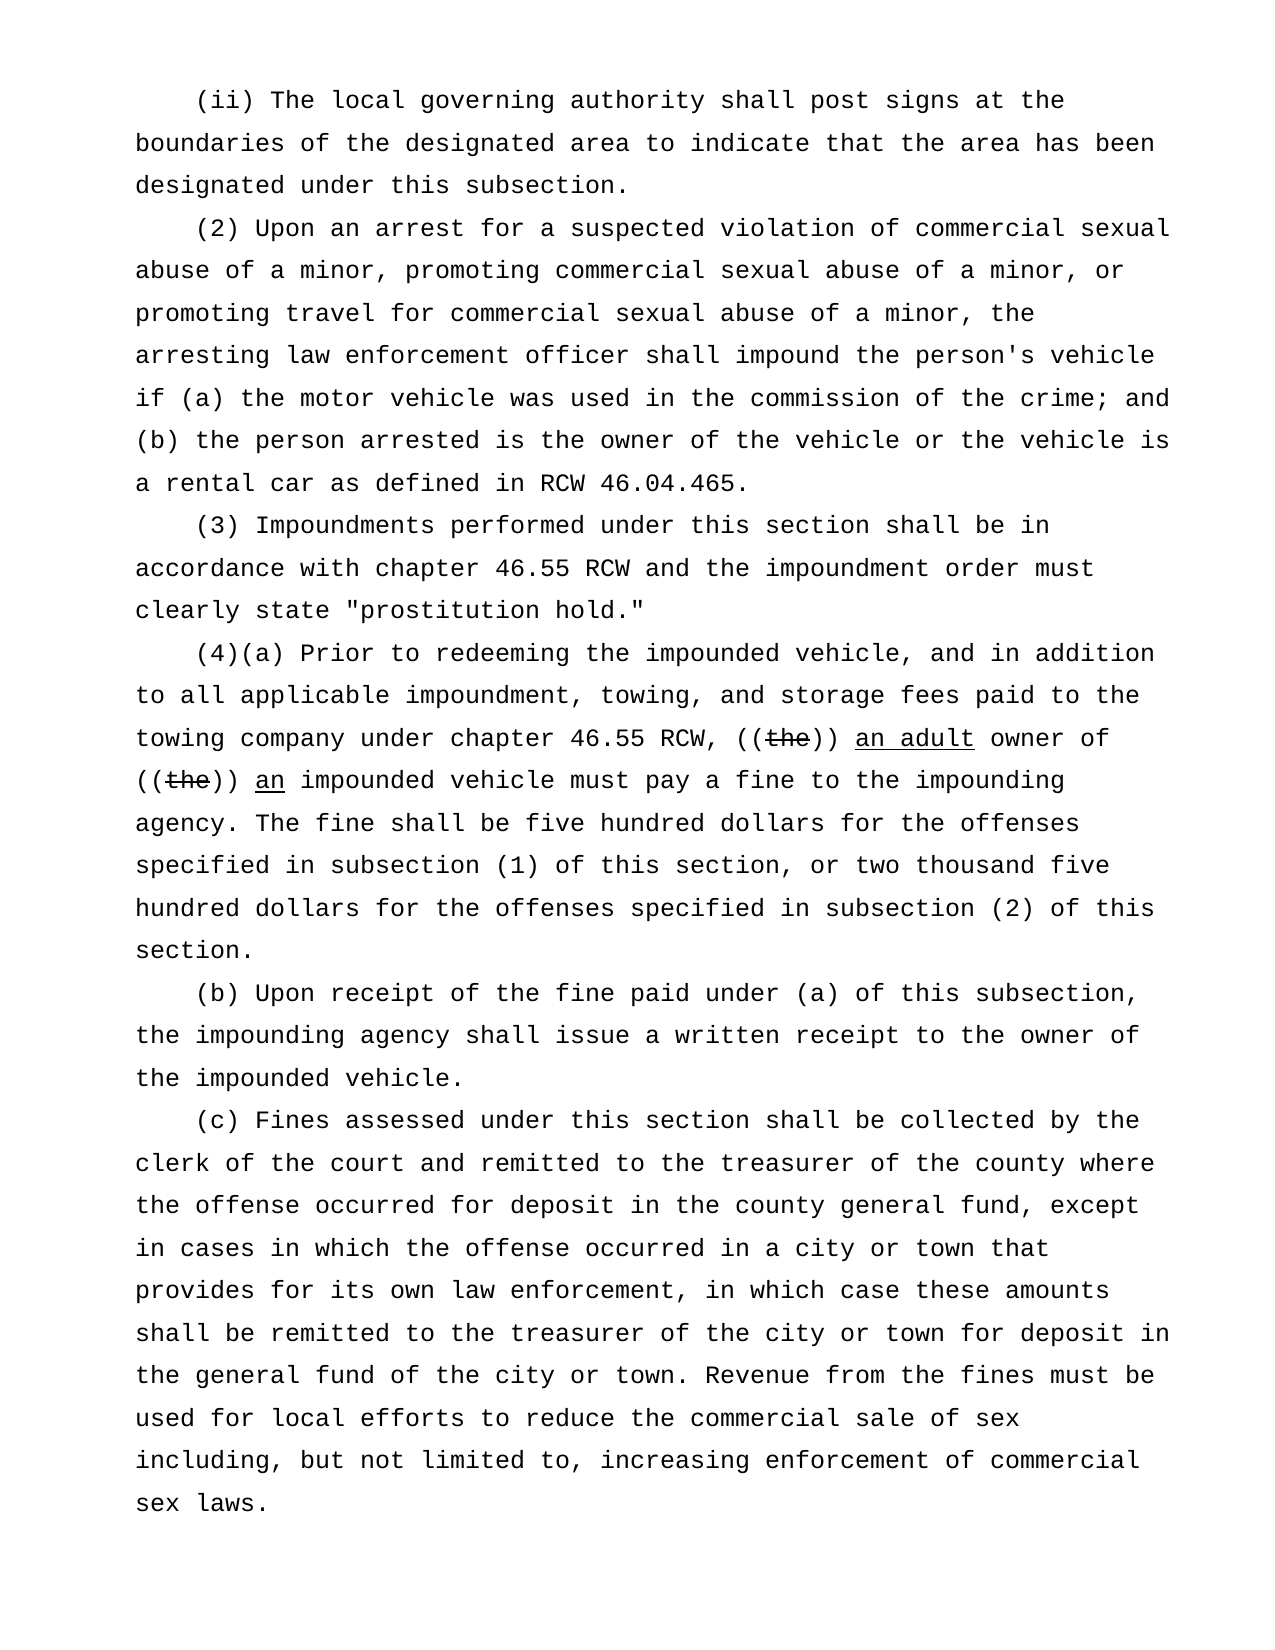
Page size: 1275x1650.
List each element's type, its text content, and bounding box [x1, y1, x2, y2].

text (c) Fines assessed under this section shall be collected by the clerk of the court and remitted to the treasurer of the county where the offense occurred for deposit in the county general fund, except in cases in which the offense occurred in a city or town that provides for its own law enforcement, in which case these amounts shall be remitted to the treasurer of the city or town for deposit in the general fund of the city or town. Revenue from the fines must be used for local efforts to reduce the commercial sale of sex including, but not limited to, increasing enforcement of commercial sex laws. [135, 1095, 1170, 1520]
text (b) Upon receipt of the fine paid under (a) of this subsection, the impounding agency shall issue a written receipt to the owner of the impounded vehicle. [135, 967, 1170, 1095]
text (ii) The local governing authority shall post signs at the boundaries of the designated area to indicate that the area has been designated under this subsection. [135, 75, 1170, 202]
text (2) Upon an arrest for a suspected violation of commercial sexual abuse of a minor, promoting commercial sexual abuse of a minor, or promoting travel for commercial sexual abuse of a minor, the arresting law enforcement officer shall impound the person's vehicle if (a) the motor vehicle was used in the commission of the crime; and (b) the person arrested is the owner of the vehicle or the vehicle is a rental car as defined in RCW 46.04.465. [135, 202, 1170, 500]
text (3) Impoundments performed under this section shall be in accordance with chapter 46.55 RCW and the impoundment order must clearly state "prostitution hold." [135, 500, 1170, 627]
text (4)(a) Prior to redeeming the impounded vehicle, and in addition to all applicable impoundment, towing, and storage fees paid to the towing company under chapter 46.55 RCW, ((the)) an adult owner of ((the)) an impounded vehicle must pay a fine to the impounding agency. The fine shall be five hundred dollars for the offenses specified in subsection (1) of this section, or two thousand five hundred dollars for the offenses specified in subsection (2) of this section. [135, 627, 1170, 967]
